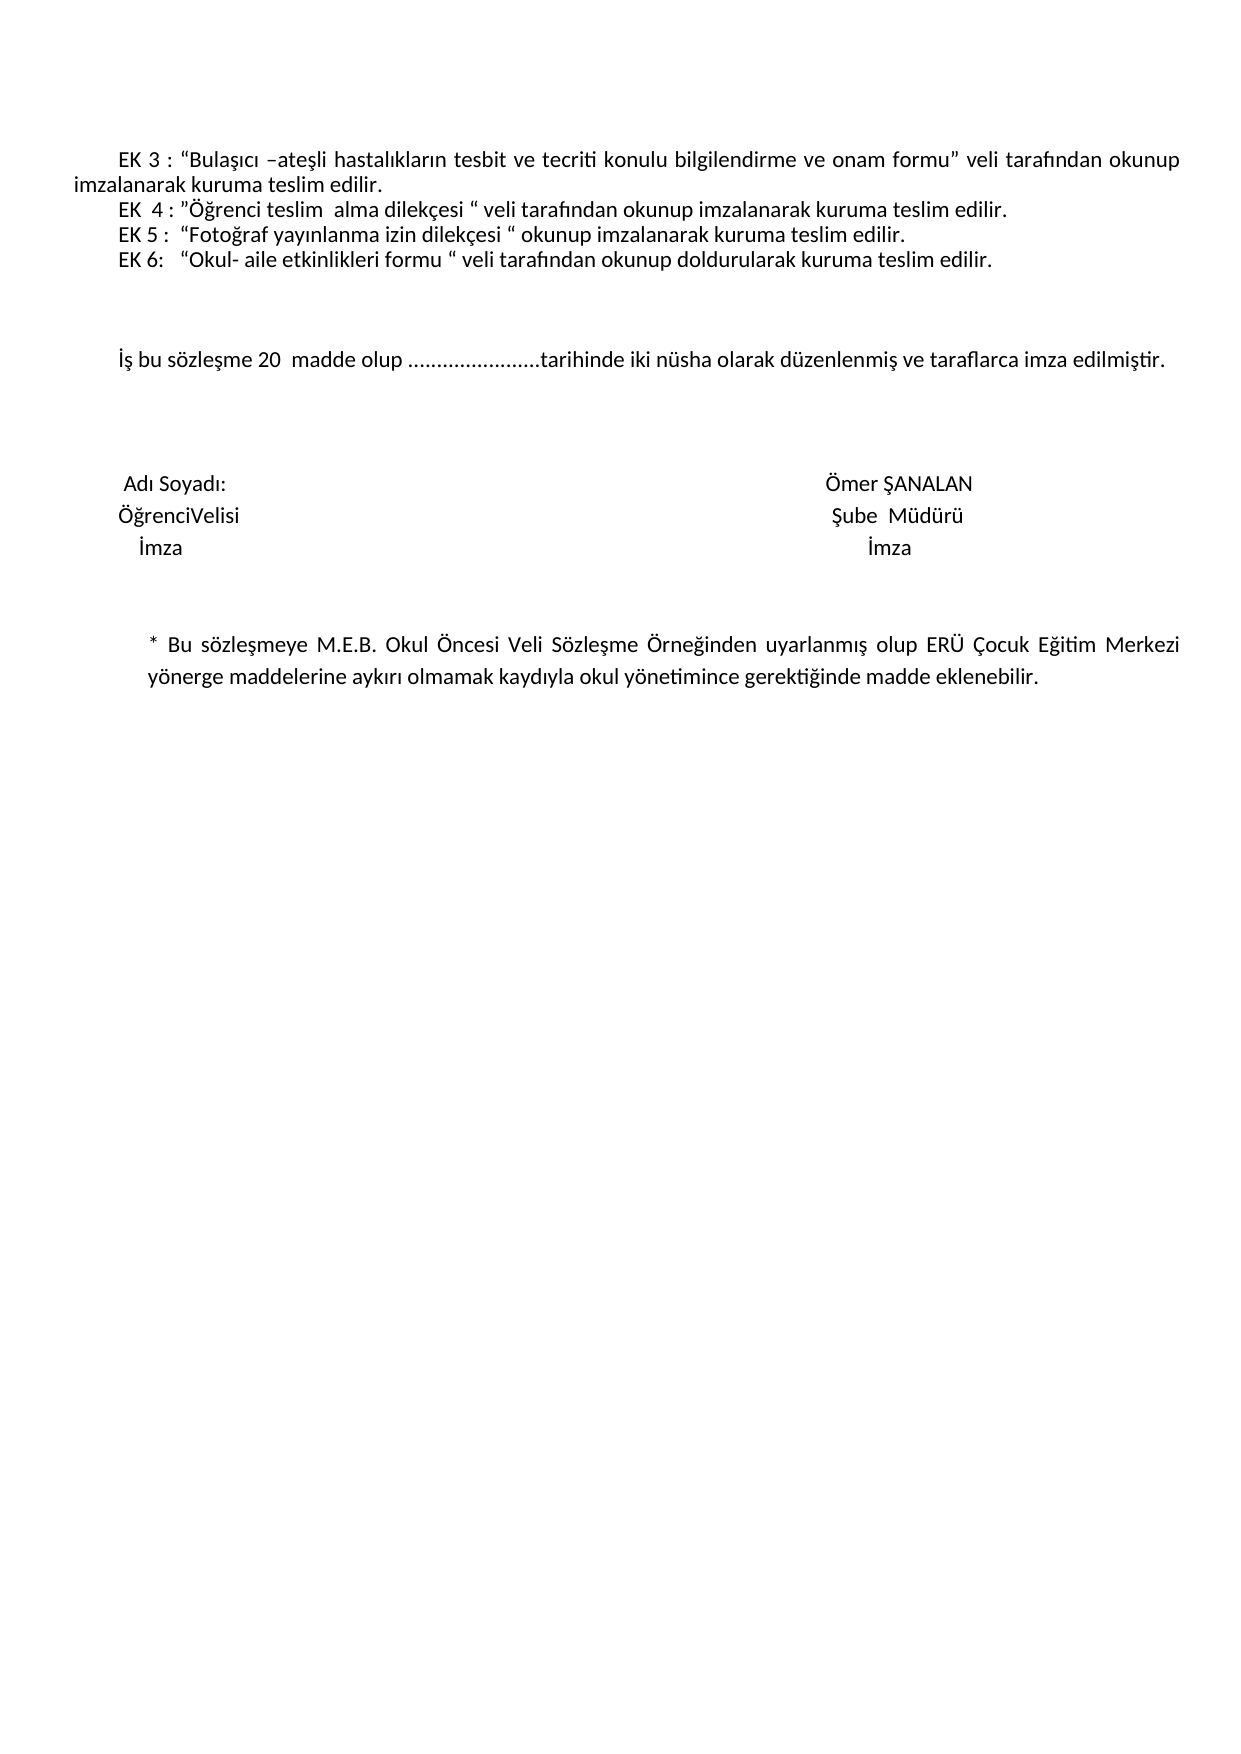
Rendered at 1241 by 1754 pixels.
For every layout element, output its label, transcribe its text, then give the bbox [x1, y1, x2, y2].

text * Bu sözleşmeye M.E.B. Okul Öncesi Veli Sözleşme Örneğinden uyarlanmış olup ERÜ Çocuk Eğitim Merkezi yönerge maddelerine aykırı olmamak kaydıyla okul yönetimince gerektiğinde madde eklenebilir. [148, 630, 1181, 690]
text EK 4 : ”Öğrenci teslim alma dilekçesi “ veli tarafından okunup imzalanarak kuruma teslim edilir. [74, 198, 1181, 223]
text İmza İmza [118, 533, 1181, 562]
text EK 5 : “Fotoğraf yayınlanma izin dilekçesi “ okunup imzalanarak kuruma teslim edilir. [74, 223, 1181, 248]
text Adı Soyadı: Ömer ŞANALAN [74, 469, 1181, 497]
text EK 3 : “Bulaşıcı –ateşli hastalıkların tesbit ve tecriti konulu bilgilendirme ve onam formu” veli tarafından okunup imzalanarak kuruma teslim edilir. [74, 148, 1181, 198]
text İş bu sözleşme 20 madde olup .......................tarihinde iki nüsha olarak düzenlenmiş ve taraflarca imza edilmiştir. [74, 348, 1181, 373]
text EK 6: “Okul- aile etkinlikleri formu “ veli tarafından okunup doldurularak kuruma teslim edilir. [74, 248, 1181, 273]
text ÖğrenciVelisi Şube Müdürü [118, 501, 1181, 529]
